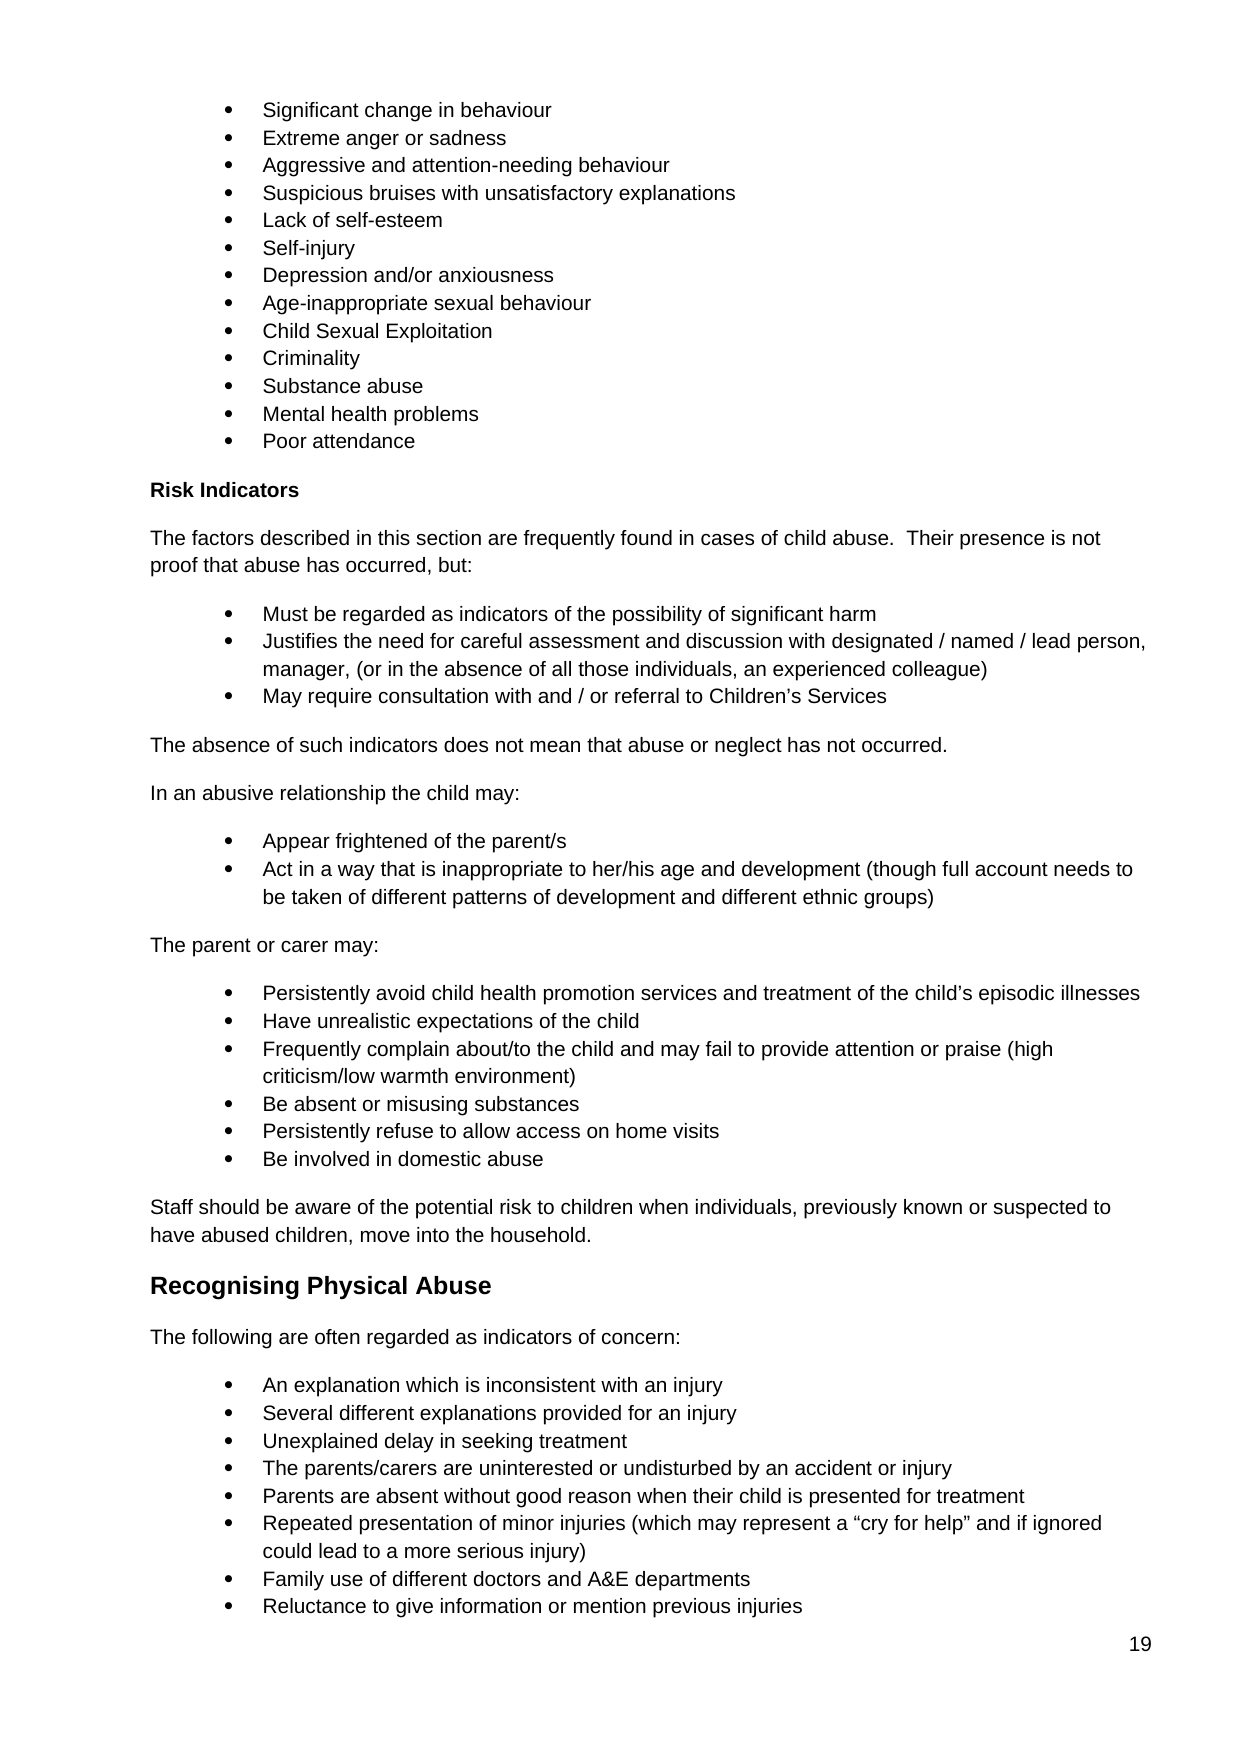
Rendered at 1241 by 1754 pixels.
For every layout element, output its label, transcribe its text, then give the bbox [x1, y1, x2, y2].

list Appear frightened of the parent/s [225, 829, 1152, 853]
list Self-injury [225, 236, 1152, 260]
list Significant change in behaviour [225, 98, 1152, 122]
list Extreme anger or sadness [225, 125, 1152, 149]
list Parents are absent without good reason when their child is presented for treatment [225, 1484, 1152, 1508]
list Justifies the need for careful assessment and discussion with designated / named / lead person, manager, (or in the absence of all those individuals, an experienced colleague) [225, 629, 1152, 681]
list Repeated presentation of minor injuries (which may represent a “cry for help” and if ignored could lead to a more serious injury) [225, 1511, 1152, 1563]
list Be absent or misusing substances [225, 1092, 1152, 1116]
list Mental health problems [225, 401, 1152, 425]
list Child Sexual Exploitation [225, 318, 1152, 343]
list Suspicious bruises with unsatisfactory explanations [225, 181, 1152, 204]
list May require consultation with and / or referral to Children’s Services [225, 684, 1152, 708]
text In an abusive relationship the child may: [150, 781, 1152, 805]
list Reluctance to give information or mention previous injuries [225, 1594, 1152, 1618]
list Must be regarded as indicators of the possibility of significant harm [225, 602, 1152, 626]
list An explanation which is inconsistent with an injury [225, 1373, 1152, 1397]
list Have unrealistic expectations of the child [225, 1009, 1152, 1033]
list Act in a way that is inappropriate to her/his age and development (though full account needs to be taken of different patterns of development and different ethnic groups) [225, 857, 1152, 908]
list Lack of self-esteem [225, 208, 1152, 232]
list Persistently avoid child health promotion services and treatment of the child’s episodic illnesses [225, 981, 1152, 1005]
text The parent or carer may: [150, 933, 1152, 957]
text Risk Indicators [150, 477, 1152, 501]
text The following are often regarded as indicators of concern: [150, 1325, 1152, 1349]
list The parents/carers are uninterested or undisturbed by an accident or injury [225, 1456, 1152, 1480]
list Frequently complain about/to the child and may fail to provide attention or praise (high criticism/low warmth environment) [225, 1036, 1152, 1088]
list Be involved in domestic abuse [225, 1147, 1152, 1171]
list Family use of different doctors and A&E departments [225, 1566, 1152, 1590]
text The factors described in this section are frequently found in cases of child abuse. Their presence is not proof that abuse has occurred, but: [150, 526, 1152, 577]
list Poor attendance [225, 429, 1152, 453]
list Persistently refuse to allow access on home visits [225, 1119, 1152, 1143]
list Criminality [225, 346, 1152, 370]
list Several different explanations provided for an injury [225, 1401, 1152, 1425]
list Unexplained delay in seeking treatment [225, 1428, 1152, 1452]
list Age-inappropriate sexual behaviour [225, 291, 1152, 315]
list Substance abuse [225, 374, 1152, 398]
text Recognising Physical Abuse [150, 1271, 1152, 1300]
text Staff should be aware of the potential risk to children when individuals, previously known or suspected to have abused children, move into the household. [150, 1195, 1152, 1247]
list Depression and/or anxiousness [225, 263, 1152, 287]
list Aggressive and attention-needing behaviour [225, 153, 1152, 177]
text The absence of such indicators does not mean that abuse or neglect has not occurred. [150, 733, 1152, 757]
